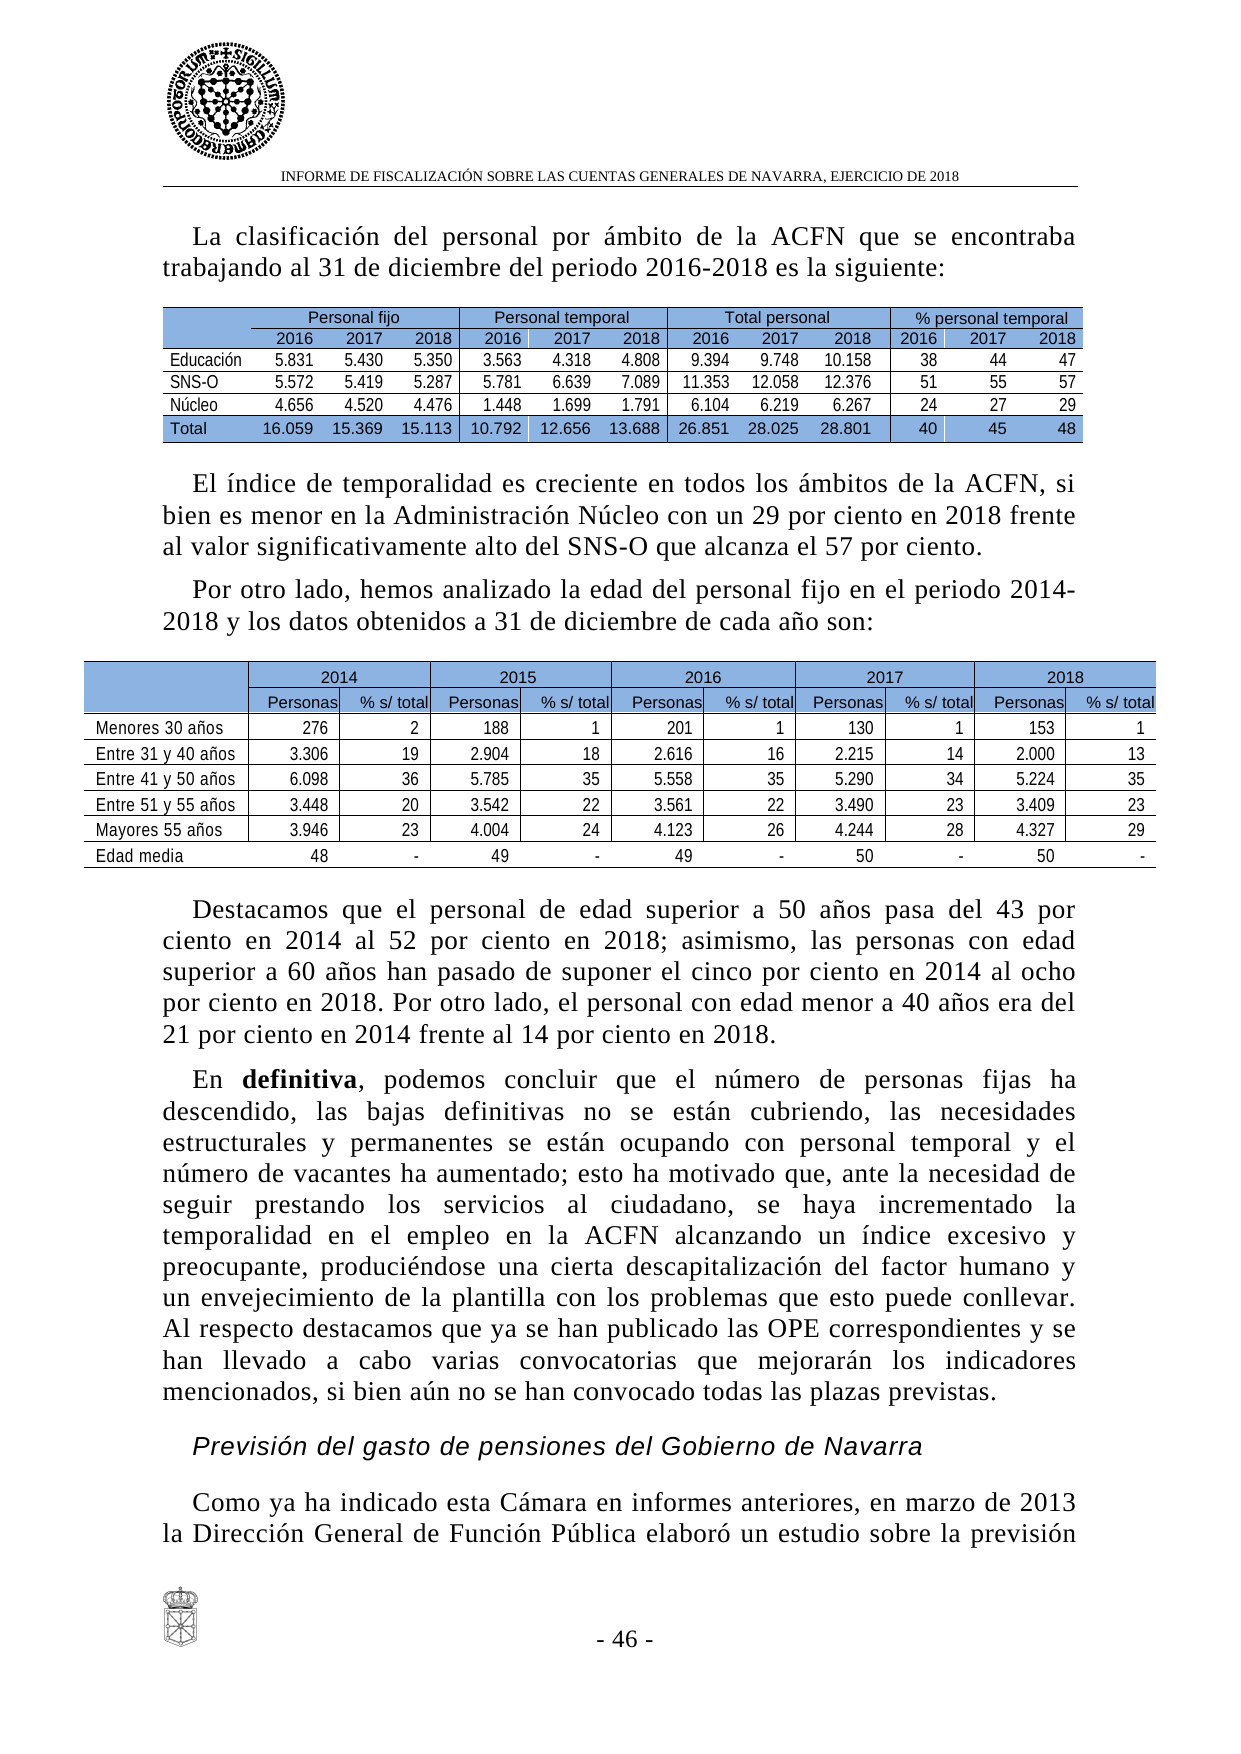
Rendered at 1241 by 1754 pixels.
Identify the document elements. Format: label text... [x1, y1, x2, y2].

table_cell 6.267 [806, 394, 890, 415]
table_cell 9.394 [668, 349, 736, 371]
table_cell 55 [945, 372, 1014, 393]
table_cell 2018 [390, 329, 459, 348]
table_cell Educación [163, 349, 251, 371]
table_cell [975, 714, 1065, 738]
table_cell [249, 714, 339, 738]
table_cell 2017 [736, 329, 806, 348]
table_cell 40 [891, 416, 944, 442]
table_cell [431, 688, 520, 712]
text En definitiva, podemos concluir que el número de personas fijas ha descendido, las bajas definitivas no se están cubriendo, las necesidades estructurales y permanentes se están ocupando con personal temporal y el número de vacantes ha aumentado; esto ha motivado que, ante la necesidad de seguir prestando los servicios al ciudadano, se haya incrementado la temporalidad en el empleo en la ACFN alcanzando un índice excesivo y preocupante, produciéndose una cierta descapitalización del factor humano y un envejecimiento de la plantilla con los problemas que esto puede conllevar. Al respecto destacamos que ya se han publicado las OPE correspondientes y se han llevado a cabo varias convocatorias que mejorarán los indicadores mencionados, si bien aún no se han convocado todas las plazas previstas. [162, 1063, 1078, 1406]
table_cell 3.563 [460, 349, 528, 371]
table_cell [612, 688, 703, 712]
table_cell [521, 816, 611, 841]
table_cell 15.113 [390, 416, 459, 442]
table_header Personal temporal [460, 308, 667, 328]
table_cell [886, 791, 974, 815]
text La clasificación del personal por ámbito de la ACFN que se encontraba trabajando al 31 de diciembre del periodo 2016-2018 es la siguiente: [162, 220, 1078, 282]
table_cell 4.656 [251, 394, 321, 415]
table_cell 5.430 [321, 349, 390, 371]
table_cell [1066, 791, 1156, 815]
table_cell 15.369 [321, 416, 390, 442]
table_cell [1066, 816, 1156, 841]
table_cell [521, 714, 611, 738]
table_cell 1.448 [460, 394, 528, 415]
text Previsión del gasto de pensiones del Gobierno de Navarra [162, 1431, 1078, 1461]
table_cell 16.059 [251, 416, 321, 442]
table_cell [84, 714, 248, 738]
picture [162, 38, 289, 164]
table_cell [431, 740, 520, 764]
table_cell 10.158 [806, 349, 890, 371]
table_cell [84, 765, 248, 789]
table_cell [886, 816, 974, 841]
table_cell 4.520 [321, 394, 390, 415]
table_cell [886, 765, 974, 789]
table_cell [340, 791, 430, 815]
table_header 2018 [975, 662, 1156, 687]
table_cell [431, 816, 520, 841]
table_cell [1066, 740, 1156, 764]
table_header 2014 [249, 662, 430, 687]
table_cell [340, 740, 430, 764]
text Por otro lado, hemos analizado la edad del personal fijo en el periodo 2014-2018 y los datos obtenidos a 31 de diciembre de cada año son: [162, 573, 1078, 636]
table_cell 45 [945, 416, 1014, 442]
table_cell 12.058 [736, 372, 806, 393]
table_cell 38 [891, 349, 944, 371]
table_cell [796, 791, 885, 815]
table_cell 57 [1014, 372, 1083, 393]
table_header % personal temporal [891, 308, 1083, 328]
table_cell SNS-O [163, 372, 251, 393]
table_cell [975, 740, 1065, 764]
table_cell [84, 687, 248, 712]
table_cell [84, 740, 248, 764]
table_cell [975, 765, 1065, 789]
text El índice de temporalidad es creciente en todos los ámbitos de la ACFN, si bien es menor en la Administración Núcleo con un 29 por ciento en 2018 frente al valor significativamente alto del SNS-O que alcanza el 57 por ciento. [162, 468, 1078, 561]
table_header [163, 308, 251, 328]
table_cell 28.801 [806, 416, 890, 442]
table_cell 2017 [945, 329, 1014, 348]
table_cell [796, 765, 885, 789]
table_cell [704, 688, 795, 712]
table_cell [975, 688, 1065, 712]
table_cell 47 [1014, 349, 1083, 371]
text Destacamos que el personal de edad superior a 50 años pasa del 43 por ciento en 2014 al 52 por ciento en 2018; asimismo, las personas con edad superior a 60 años han pasado de suponer el cinco por ciento en 2014 al ocho por ciento en 2018. Por otro lado, el personal con edad menor a 40 años era del 21 por ciento en 2014 frente al 14 por ciento en 2018. [162, 893, 1078, 1049]
table_cell 2016 [460, 329, 528, 348]
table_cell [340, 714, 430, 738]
table_header 2017 [796, 662, 974, 687]
table_cell [163, 328, 251, 348]
table_cell 10.792 [460, 416, 528, 442]
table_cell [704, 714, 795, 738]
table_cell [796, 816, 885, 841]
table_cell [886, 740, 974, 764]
table_cell 5.781 [460, 372, 528, 393]
table_cell 12.656 [529, 416, 598, 442]
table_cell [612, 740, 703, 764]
picture [162, 1586, 199, 1648]
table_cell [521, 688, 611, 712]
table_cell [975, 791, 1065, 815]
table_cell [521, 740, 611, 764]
table_cell 24 [891, 394, 944, 415]
table_cell 4.808 [598, 349, 667, 371]
table_cell 7.089 [598, 372, 667, 393]
table_cell 13.688 [598, 416, 667, 442]
table_cell 2016 [668, 329, 736, 348]
table_header Total personal [668, 308, 890, 328]
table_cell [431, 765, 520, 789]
table_cell 2017 [529, 329, 598, 348]
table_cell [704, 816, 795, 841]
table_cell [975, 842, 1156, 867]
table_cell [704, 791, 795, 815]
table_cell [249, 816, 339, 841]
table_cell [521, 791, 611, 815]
table_header 2015 [431, 662, 611, 687]
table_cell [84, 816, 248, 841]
table_header [84, 662, 248, 687]
table_cell 1.791 [598, 394, 667, 415]
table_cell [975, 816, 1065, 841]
table_cell 51 [891, 372, 944, 393]
table_cell 26.851 [668, 416, 736, 442]
table_cell Total [163, 416, 251, 442]
table_cell 5.287 [390, 372, 459, 393]
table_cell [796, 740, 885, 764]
table_cell 2017 [321, 329, 390, 348]
table_cell 2018 [806, 329, 890, 348]
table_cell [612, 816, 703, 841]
table_cell 2016 [251, 329, 321, 348]
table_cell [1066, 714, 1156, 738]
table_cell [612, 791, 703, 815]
table_cell Núcleo [163, 394, 251, 415]
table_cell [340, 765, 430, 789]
table_cell 44 [945, 349, 1014, 371]
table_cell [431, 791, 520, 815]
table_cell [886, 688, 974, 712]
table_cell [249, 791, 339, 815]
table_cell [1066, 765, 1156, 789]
table_cell 5.350 [390, 349, 459, 371]
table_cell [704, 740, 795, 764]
table_cell 1.699 [529, 394, 598, 415]
table_header 2016 [612, 662, 795, 687]
table_cell 6.104 [668, 394, 736, 415]
table_cell 5.419 [321, 372, 390, 393]
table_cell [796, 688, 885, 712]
table_cell 29 [1014, 394, 1083, 415]
table_cell Personas [249, 688, 339, 712]
table_cell 2016 [891, 329, 944, 348]
table_cell 11.353 [668, 372, 736, 393]
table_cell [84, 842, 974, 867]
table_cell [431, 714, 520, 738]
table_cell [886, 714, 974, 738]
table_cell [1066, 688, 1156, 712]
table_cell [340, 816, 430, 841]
table_cell 48 [1014, 416, 1083, 442]
table_cell 28.025 [736, 416, 806, 442]
table_cell 6.219 [736, 394, 806, 415]
table_cell 4.318 [529, 349, 598, 371]
table_cell 4.476 [390, 394, 459, 415]
table_cell % s/ total [340, 688, 430, 712]
table_cell 27 [945, 394, 1014, 415]
table_cell 6.639 [529, 372, 598, 393]
table_header Personal fijo [251, 308, 459, 328]
table_cell 2018 [598, 329, 667, 348]
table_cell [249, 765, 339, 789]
table_cell 2018 [1014, 329, 1083, 348]
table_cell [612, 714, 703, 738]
table_cell 5.831 [251, 349, 321, 371]
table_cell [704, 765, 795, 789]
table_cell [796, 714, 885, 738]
table_cell 5.572 [251, 372, 321, 393]
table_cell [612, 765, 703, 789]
table_cell 9.748 [736, 349, 806, 371]
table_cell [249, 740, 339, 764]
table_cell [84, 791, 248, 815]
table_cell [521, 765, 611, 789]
table_cell 12.376 [806, 372, 890, 393]
